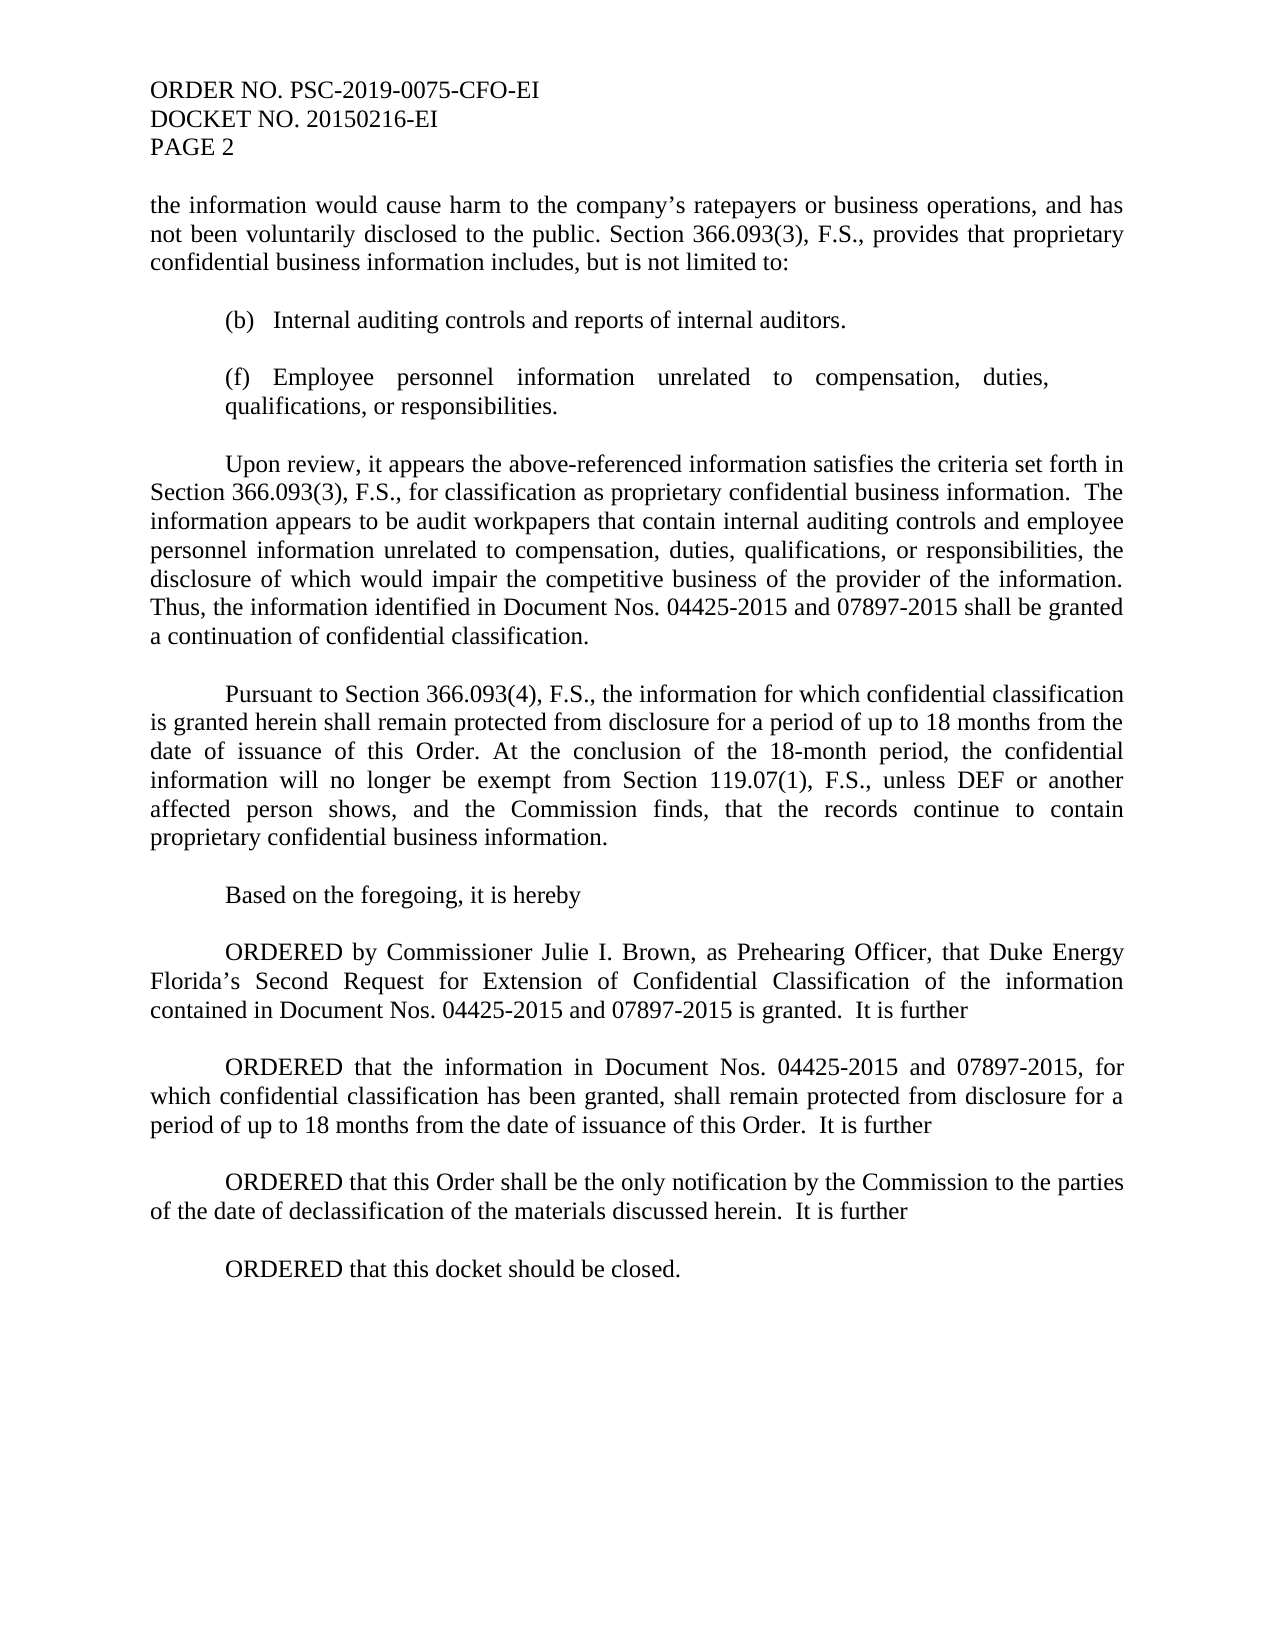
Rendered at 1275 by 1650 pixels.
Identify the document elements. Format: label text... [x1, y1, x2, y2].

text ORDERED that this Order shall be the only notification by the Commission to the parties of the date of declassification of the materials discussed herein. It is further [150, 1167, 1125, 1225]
text Upon review, it appears the above-referenced information satisfies the criteria set forth in Section 366.093(3), F.S., for classification as proprietary confidential business information. The information appears to be audit workpapers that contain internal auditing controls and employee personnel information unrelated to compensation, duties, qualifications, or responsibilities, the disclosure of which would impair the competitive business of the provider of the information. Thus, the information identified in Document Nos. 04425-2015 and 07897-2015 shall be granted a continuation of confidential classification. [150, 449, 1125, 650]
text ORDERED by Commissioner Julie I. Brown, as Prehearing Officer, that Duke Energy Florida’s Second Request for Extension of Confidential Classification of the information contained in Document Nos. 04425-2015 and 07897-2015 is granted. It is further [150, 937, 1125, 1024]
text (f) Employee personnel information unrelated to compensation, duties, qualifications, or responsibilities. [225, 362, 1050, 420]
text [150, 190, 1125, 276]
text (b) Internal auditing controls and reports of internal auditors. [225, 305, 1050, 334]
text ORDERED that this docket should be closed. [150, 1254, 1125, 1282]
text Pursuant to Section 366.093(4), F.S., the information for which confidential classification is granted herein shall remain protected from disclosure for a period of up to 18 months from the date of issuance of this Order. At the conclusion of the 18-month period, the confidential information will no longer be exempt from Section 119.07(1), F.S., unless DEF or another affected person shows, and the Commission finds, that the records continue to contain proprietary confidential business information. [150, 679, 1125, 851]
text ORDERED that the information in Document Nos. 04425-2015 and 07897-2015, for which confidential classification has been granted, shall remain protected from disclosure for a period of up to 18 months from the date of issuance of this Order. It is further [150, 1052, 1125, 1139]
text Based on the foregoing, it is hereby [150, 880, 1125, 909]
